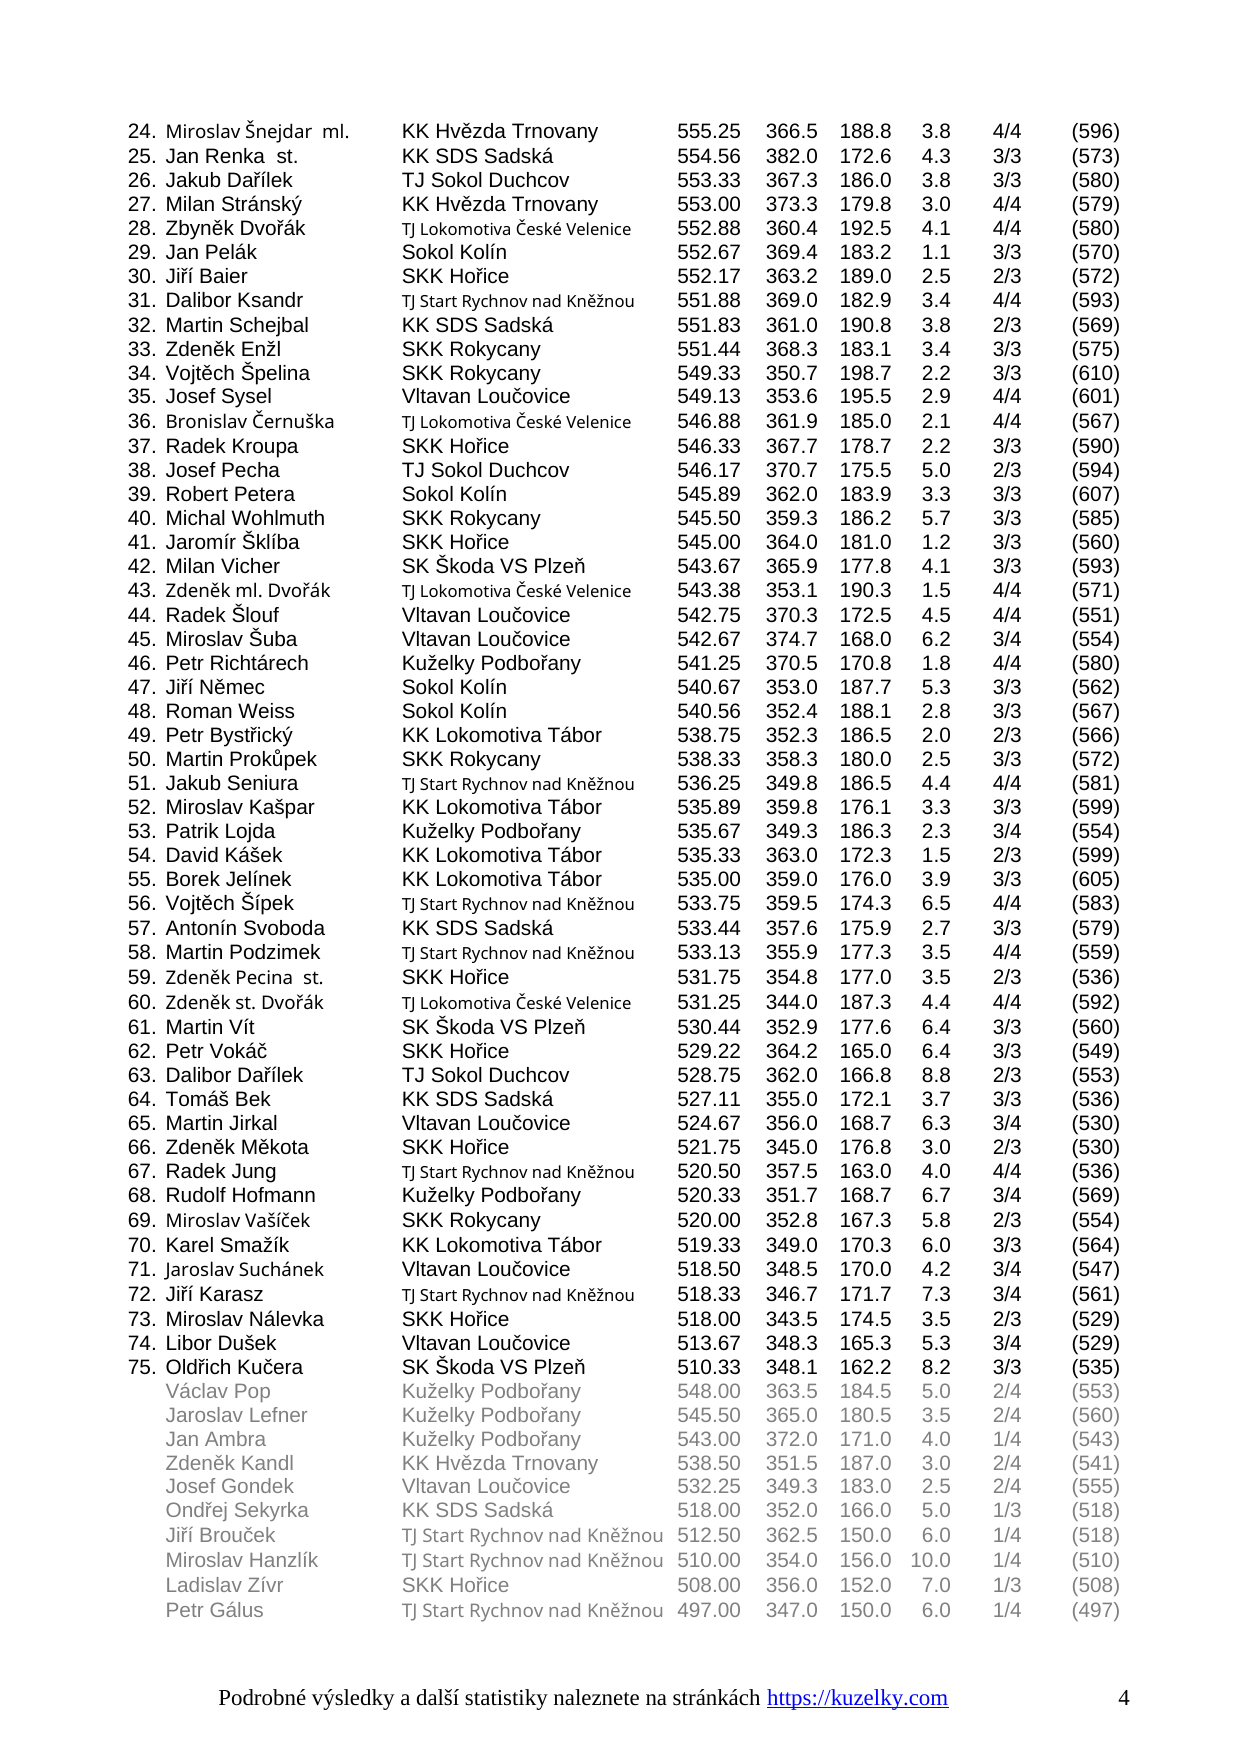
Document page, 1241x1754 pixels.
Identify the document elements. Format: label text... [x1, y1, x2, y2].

text 53. Patrik Lojda Kuželky Podbořany 535.67 349.3 186.3 2.3 3/4 (554) [106, 819, 1134, 843]
text 26. Jakub Dařílek TJ Sokol Duchcov 553.33 367.3 186.0 3.8 3/3 (580) [106, 168, 1134, 192]
text 60. Zdeněk st. Dvořák TJ Lokomotiva České Velenice 531.25 344.0 187.3 4.4 4/4 (592) [106, 989, 1134, 1015]
text 25. Jan Renka st. KK SDS Sadská 554.56 382.0 172.6 4.3 3/3 (573) [106, 144, 1134, 168]
text 33. Zdeněk Enžl SKK Rokycany 551.44 368.3 183.1 3.4 3/3 (575) [106, 336, 1134, 360]
text 66. Zdeněk Měkota SKK Hořice 521.75 345.0 176.8 3.0 2/3 (530) [106, 1135, 1134, 1159]
text 72. Jiří Karasz TJ Start Rychnov nad Kněžnou 518.33 346.7 171.7 7.3 3/4 (561) [106, 1282, 1134, 1307]
text 31. Dalibor Ksandr TJ Start Rychnov nad Kněžnou 551.88 369.0 182.9 3.4 4/4 (593) [106, 288, 1134, 312]
text 65. Martin Jirkal Vltavan Loučovice 524.67 356.0 168.7 6.3 3/4 (530) [106, 1111, 1134, 1135]
text 59. Zdeněk Pecina st. SKK Hořice 531.75 354.8 177.0 3.5 2/3 (536) [106, 964, 1134, 989]
text Václav Pop Kuželky Podbořany 548.00 363.5 184.5 5.0 2/4 (553) [106, 1378, 1134, 1402]
text 45. Miroslav Šuba Vltavan Loučovice 542.67 374.7 168.0 6.2 3/4 (554) [106, 627, 1134, 651]
text 67. Radek Jung TJ Start Rychnov nad Kněžnou 520.50 357.5 163.0 4.0 4/4 (536) [106, 1159, 1134, 1183]
text 51. Jakub Seniura TJ Start Rychnov nad Kněžnou 536.25 349.8 186.5 4.4 4/4 (581) [106, 771, 1134, 795]
text 36. Bronislav Černuška TJ Lokomotiva České Velenice 546.88 361.9 185.0 2.1 4/4 (567) [106, 408, 1134, 434]
text 29. Jan Pelák Sokol Kolín 552.67 369.4 183.2 1.1 3/3 (570) [106, 240, 1134, 264]
text 44. Radek Šlouf Vltavan Loučovice 542.75 370.3 172.5 4.5 4/4 (551) [106, 603, 1134, 627]
text 58. Martin Podzimek TJ Start Rychnov nad Kněžnou 533.13 355.9 177.3 3.5 4/4 (559) [106, 939, 1134, 964]
text 49. Petr Bystřický KK Lokomotiva Tábor 538.75 352.3 186.5 2.0 2/3 (566) [106, 723, 1134, 747]
text 32. Martin Schejbal KK SDS Sadská 551.83 361.0 190.8 3.8 2/3 (569) [106, 312, 1134, 336]
text 46. Petr Richtárech Kuželky Podbořany 541.25 370.5 170.8 1.8 4/4 (580) [106, 651, 1134, 675]
text 64. Tomáš Bek KK SDS Sadská 527.11 355.0 172.1 3.7 3/3 (536) [106, 1087, 1134, 1111]
text 34. Vojtěch Špelina SKK Rokycany 549.33 350.7 198.7 2.2 3/3 (610) [106, 360, 1134, 384]
text 35. Josef Sysel Vltavan Loučovice 549.13 353.6 195.5 2.9 4/4 (601) [106, 384, 1134, 408]
text 28. Zbyněk Dvořák TJ Lokomotiva České Velenice 552.88 360.4 192.5 4.1 4/4 (580) [106, 216, 1134, 240]
text Jiří Brouček TJ Start Rychnov nad Kněžnou 512.50 362.5 150.0 6.0 1/4 (518) [106, 1522, 1134, 1548]
text Petr Gálus TJ Start Rychnov nad Kněžnou 497.00 347.0 150.0 6.0 1/4 (497) [106, 1597, 1134, 1623]
text 70. Karel Smažík KK Lokomotiva Tábor 519.33 349.0 170.3 6.0 3/3 (564) [106, 1233, 1134, 1257]
text 75. Oldřich Kučera SK Škoda VS Plzeň 510.33 348.1 162.2 8.2 3/3 (535) [106, 1354, 1134, 1378]
text 47. Jiří Němec Sokol Kolín 540.67 353.0 187.7 5.3 3/3 (562) [106, 675, 1134, 699]
text 69. Miroslav Vašíček SKK Rokycany 520.00 352.8 167.3 5.8 2/3 (554) [106, 1207, 1134, 1233]
text 56. Vojtěch Šípek TJ Start Rychnov nad Kněžnou 533.75 359.5 174.3 6.5 4/4 (583) [106, 891, 1134, 916]
text 39. Robert Petera Sokol Kolín 545.89 362.0 183.9 3.3 3/3 (607) [106, 482, 1134, 506]
text Zdeněk Kandl KK Hvězda Trnovany 538.50 351.5 187.0 3.0 2/4 (541) [106, 1450, 1134, 1474]
text 52. Miroslav Kašpar KK Lokomotiva Tábor 535.89 359.8 176.1 3.3 3/3 (599) [106, 795, 1134, 819]
text 38. Josef Pecha TJ Sokol Duchcov 546.17 370.7 175.5 5.0 2/3 (594) [106, 458, 1134, 482]
text Josef Gondek Vltavan Loučovice 532.25 349.3 183.0 2.5 2/4 (555) [106, 1474, 1134, 1498]
text 61. Martin Vít SK Škoda VS Plzeň 530.44 352.9 177.6 6.4 3/3 (560) [106, 1015, 1134, 1039]
text 63. Dalibor Dařílek TJ Sokol Duchcov 528.75 362.0 166.8 8.8 2/3 (553) [106, 1063, 1134, 1087]
text Jan Ambra Kuželky Podbořany 543.00 372.0 171.0 4.0 1/4 (543) [106, 1426, 1134, 1450]
text 27. Milan Stránský KK Hvězda Trnovany 553.00 373.3 179.8 3.0 4/4 (579) [106, 192, 1134, 216]
text 74. Libor Dušek Vltavan Loučovice 513.67 348.3 165.3 5.3 3/4 (529) [106, 1331, 1134, 1354]
text 55. Borek Jelínek KK Lokomotiva Tábor 535.00 359.0 176.0 3.9 3/3 (605) [106, 867, 1134, 891]
text 62. Petr Vokáč SKK Hořice 529.22 364.2 165.0 6.4 3/3 (549) [106, 1039, 1134, 1063]
text 50. Martin Prokůpek SKK Rokycany 538.33 358.3 180.0 2.5 3/3 (572) [106, 747, 1134, 771]
text 54. David Kášek KK Lokomotiva Tábor 535.33 363.0 172.3 1.5 2/3 (599) [106, 843, 1134, 867]
text 68. Rudolf Hofmann Kuželky Podbořany 520.33 351.7 168.7 6.7 3/4 (569) [106, 1183, 1134, 1207]
text 71. Jaroslav Suchánek Vltavan Loučovice 518.50 348.5 170.0 4.2 3/4 (547) [106, 1257, 1134, 1282]
text 48. Roman Weiss Sokol Kolín 540.56 352.4 188.1 2.8 3/3 (567) [106, 699, 1134, 723]
text 37. Radek Kroupa SKK Hořice 546.33 367.7 178.7 2.2 3/3 (590) [106, 434, 1134, 458]
text 24. Miroslav Šnejdar ml. KK Hvězda Trnovany 555.25 366.5 188.8 3.8 4/4 (596) [106, 118, 1134, 144]
text Ladislav Zívr SKK Hořice 508.00 356.0 152.0 7.0 1/3 (508) [106, 1573, 1134, 1597]
text 41. Jaromír Šklíba SKK Hořice 545.00 364.0 181.0 1.2 3/3 (560) [106, 529, 1134, 553]
text Jaroslav Lefner Kuželky Podbořany 545.50 365.0 180.5 3.5 2/4 (560) [106, 1402, 1134, 1426]
text 57. Antonín Svoboda KK SDS Sadská 533.44 357.6 175.9 2.7 3/3 (579) [106, 916, 1134, 939]
text Ondřej Sekyrka KK SDS Sadská 518.00 352.0 166.0 5.0 1/3 (518) [106, 1498, 1134, 1522]
text 73. Miroslav Nálevka SKK Hořice 518.00 343.5 174.5 3.5 2/3 (529) [106, 1307, 1134, 1331]
text 40. Michal Wohlmuth SKK Rokycany 545.50 359.3 186.2 5.7 3/3 (585) [106, 506, 1134, 529]
text Miroslav Hanzlík TJ Start Rychnov nad Kněžnou 510.00 354.0 156.0 10.0 1/4 (510) [106, 1548, 1134, 1573]
text 30. Jiří Baier SKK Hořice 552.17 363.2 189.0 2.5 2/3 (572) [106, 264, 1134, 288]
text 42. Milan Vicher SK Škoda VS Plzeň 543.67 365.9 177.8 4.1 3/3 (593) [106, 553, 1134, 577]
text 43. Zdeněk ml. Dvořák TJ Lokomotiva České Velenice 543.38 353.1 190.3 1.5 4/4 (571) [106, 577, 1134, 603]
